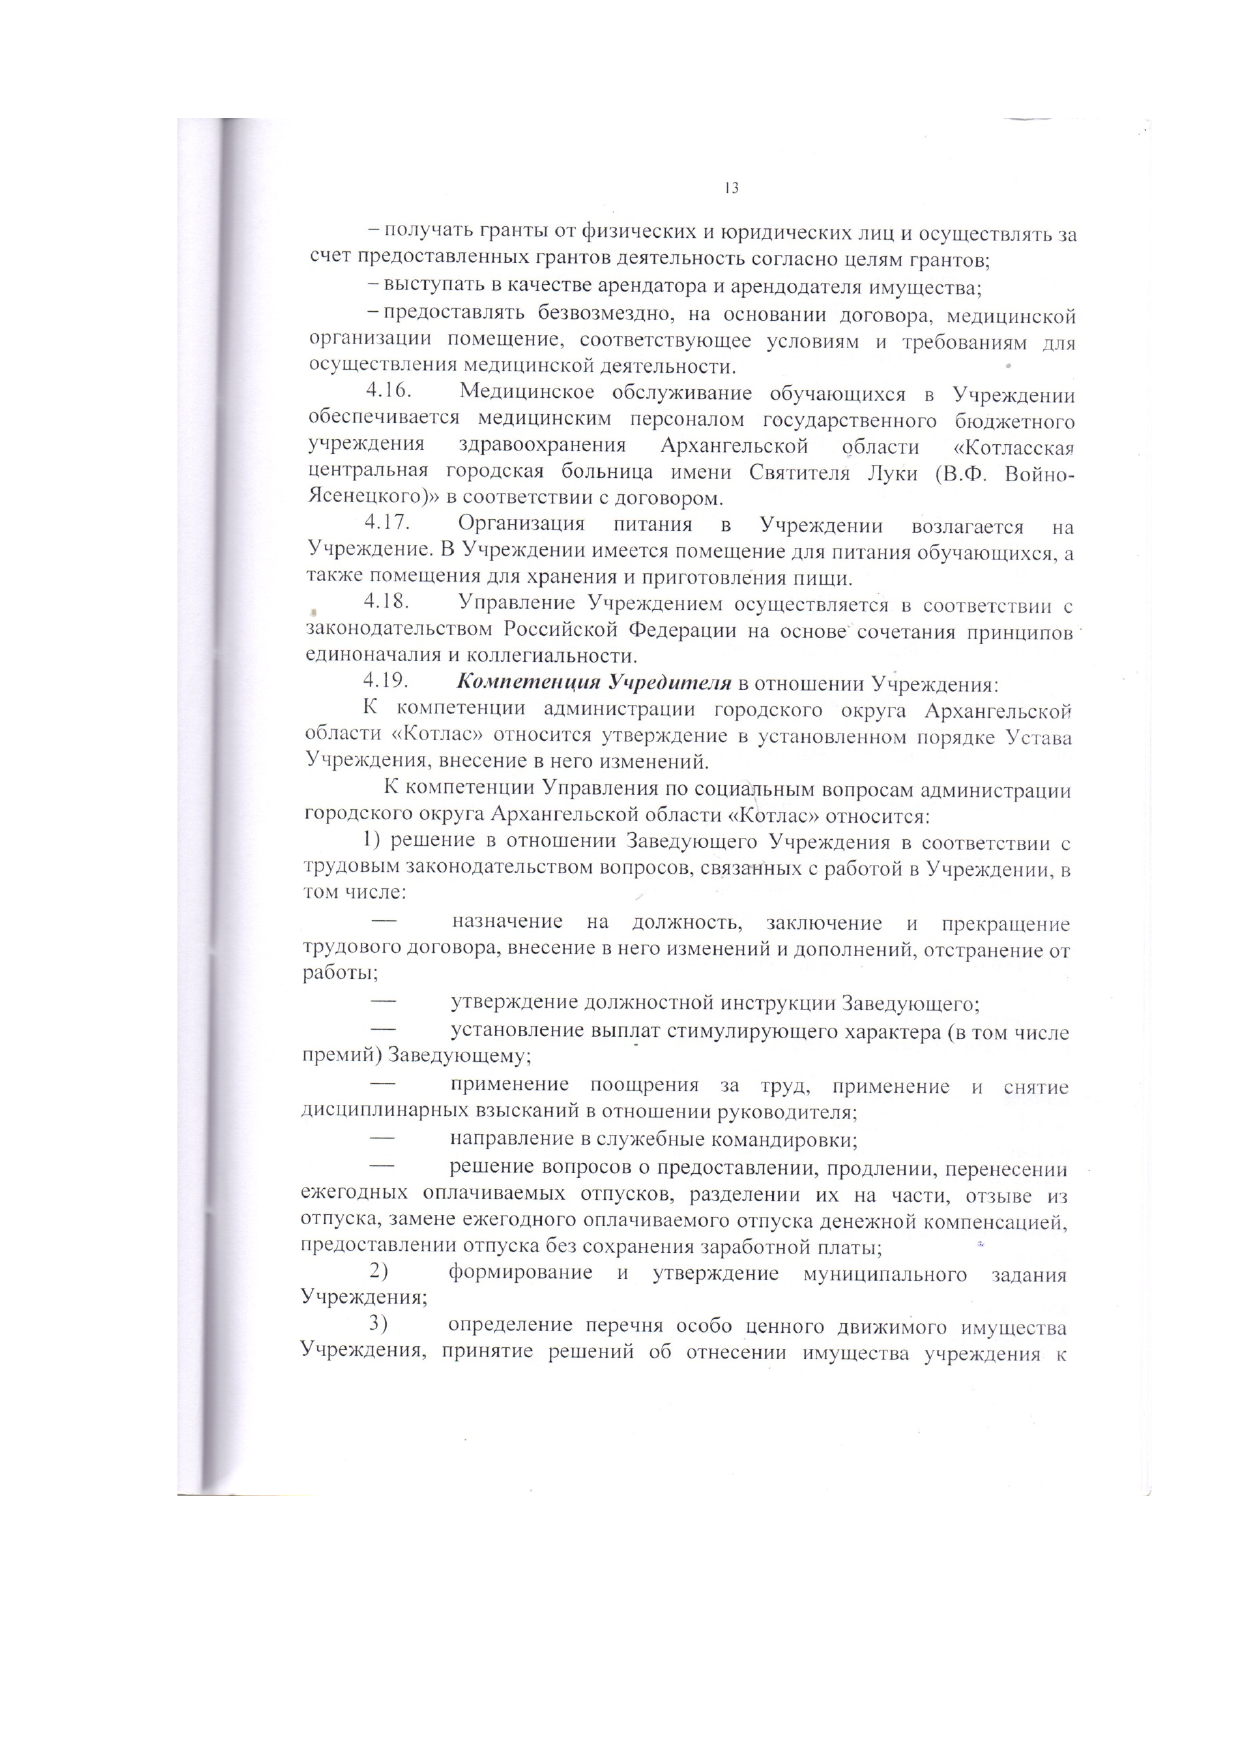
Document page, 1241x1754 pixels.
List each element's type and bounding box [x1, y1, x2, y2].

picture [177, 118, 1152, 1496]
